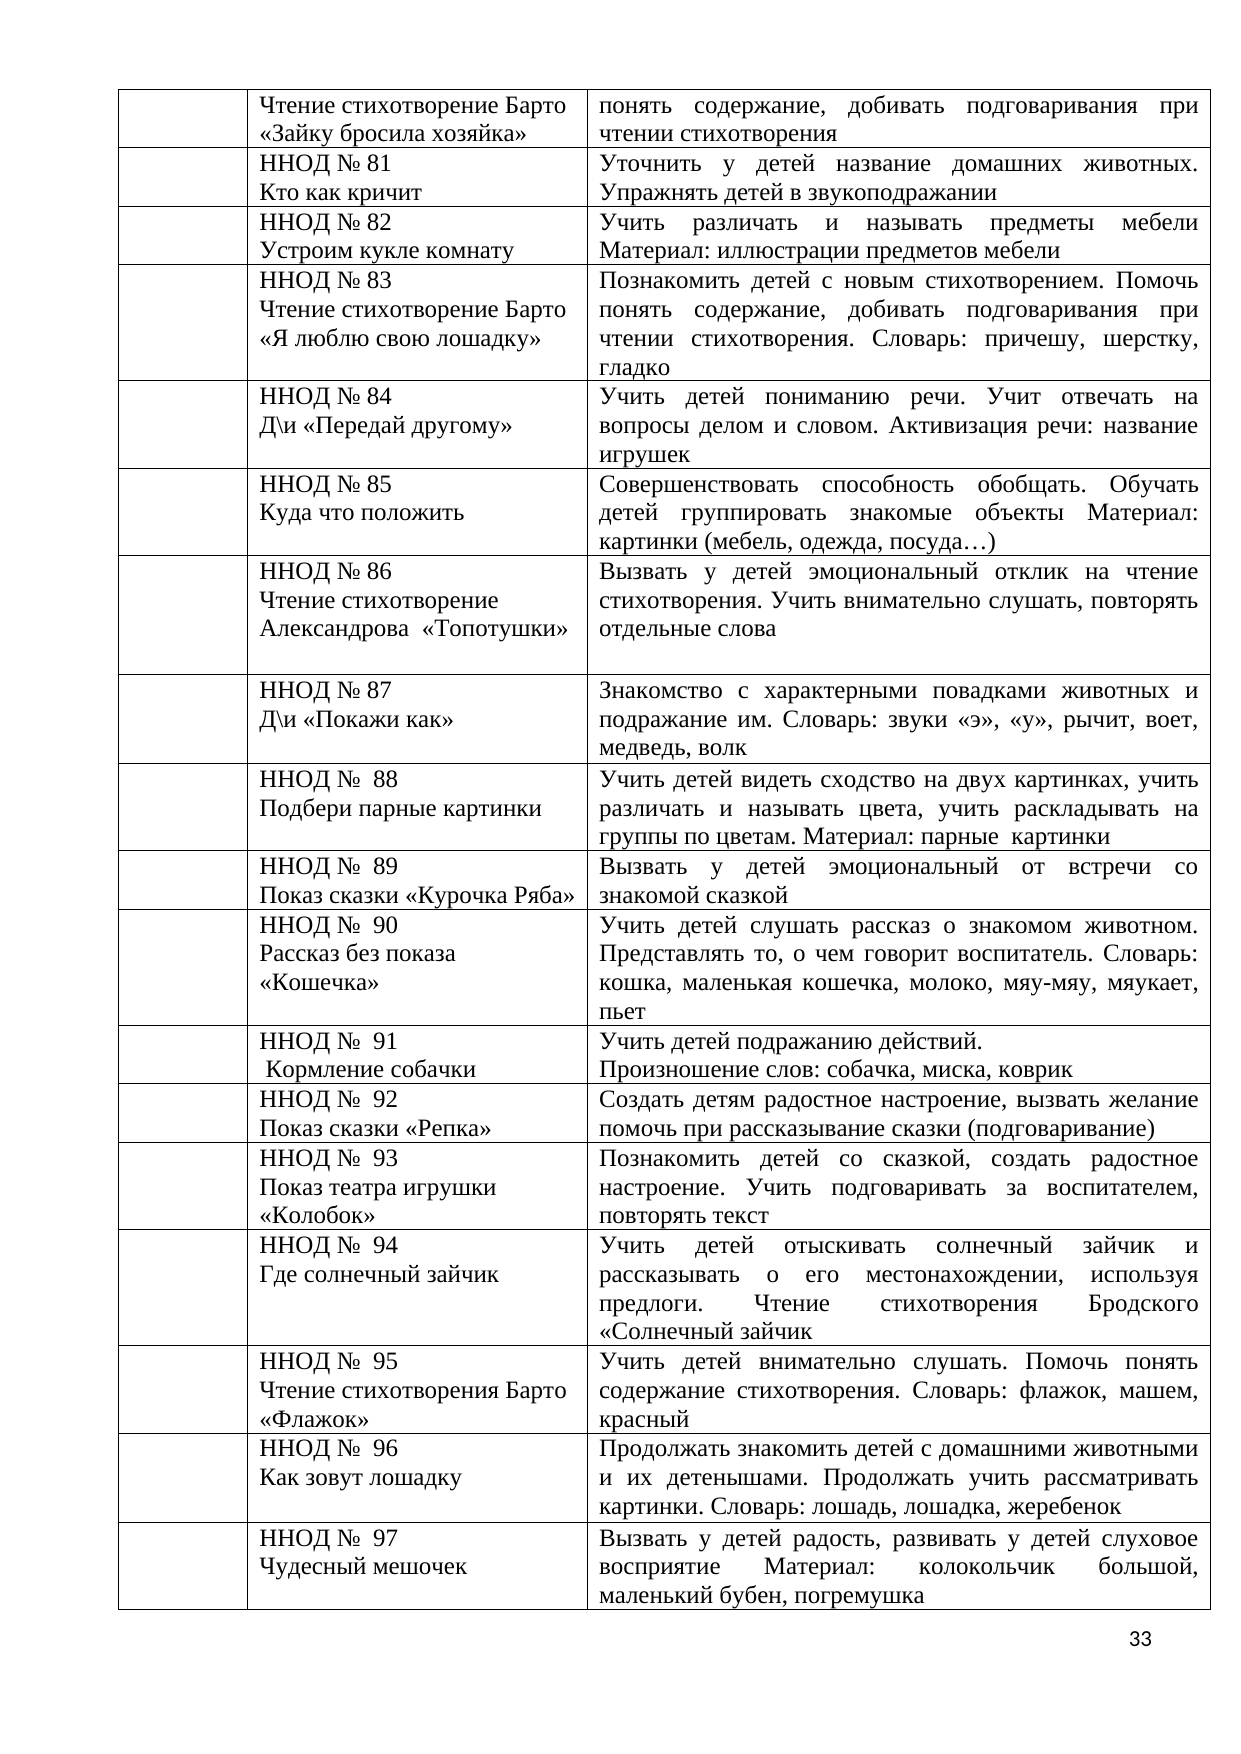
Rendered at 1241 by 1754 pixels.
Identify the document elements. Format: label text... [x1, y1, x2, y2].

table_cell [119, 265, 247, 380]
table_cell Учить различать и называть предметы мебели Материал: иллюстрации предметов мебели [588, 207, 1210, 264]
table_cell [119, 1523, 247, 1609]
table_cell Вызвать у детей эмоциональный отклик на чтение стихотворения. Учить внимательно слушать, повторять отдельные слова [588, 556, 1210, 674]
table_cell ННОД № 96 Как зовут лошадку [248, 1434, 587, 1522]
table_cell ННОД № 91 Кормление собачки [248, 1026, 587, 1083]
table_cell ННОД № 83 Чтение стихотворение Барто «Я люблю свою лошадку» [248, 265, 587, 380]
table_cell [119, 1346, 247, 1432]
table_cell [248, 90, 587, 147]
table_cell Совершенствовать способность обобщать. Обучать детей группировать знакомые объекты Материал: картинки (мебель, одежда, посуда…) [588, 469, 1210, 555]
table_cell [119, 1434, 247, 1522]
table_cell ННОД № 93 Показ театра игрушки «Колобок» [248, 1143, 587, 1229]
table_cell ННОД № 82 Устроим кукле комнату [248, 207, 587, 264]
table_cell [119, 207, 247, 264]
table_cell Вызвать у детей эмоциональный от встречи со знакомой сказкой [588, 851, 1210, 909]
table_cell [119, 1084, 247, 1142]
table_cell ННОД № 89 Показ сказки «Курочка Ряба» [248, 851, 587, 909]
table_cell [119, 675, 247, 763]
table_cell Знакомство с характерными повадками животных и подражание им. Словарь: звуки «э», «у», рычит, воет, медведь, волк [588, 675, 1210, 763]
table_cell [119, 764, 247, 850]
table_cell Учить детей внимательно слушать. Помочь понять содержание стихотворения. Словарь: флажок, машем, красный [588, 1346, 1210, 1432]
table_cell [588, 90, 1210, 147]
table_cell ННОД № 86 Чтение стихотворение Александрова «Топотушки» [248, 556, 587, 674]
table_cell ННОД № 85 Куда что положить [248, 469, 587, 555]
table_cell [119, 381, 247, 468]
table_cell [119, 469, 247, 555]
table_cell Учить детей подражанию действий. Произношение слов: собачка, миска, коврик [588, 1026, 1210, 1083]
table_cell Познакомить детей с новым стихотворением. Помочь понять содержание, добивать подговаривания при чтении стихотворения. Словарь: причешу, шерстку, гладко [588, 265, 1210, 380]
table_cell Создать детям радостное настроение, вызвать желание помочь при рассказывание сказки (подговаривание) [588, 1084, 1210, 1142]
table_cell ННОД № 97 Чудесный мешочек [248, 1523, 587, 1609]
table_cell [119, 910, 247, 1025]
table_cell Уточнить у детей название домашних животных. Упражнять детей в звукоподражании [588, 148, 1210, 206]
table_cell ННОД № 92 Показ сказки «Репка» [248, 1084, 587, 1142]
table_cell [119, 556, 247, 674]
table_cell Учить детей пониманию речи. Учит отвечать на вопросы делом и словом. Активизация речи: название игрушек [588, 381, 1210, 468]
table_cell Учить детей видеть сходство на двух картинках, учить различать и называть цвета, учить раскладывать на группы по цветам. Материал: парные картинки [588, 764, 1210, 850]
table_cell ННОД № 84 Д\и «Передай другому» [248, 381, 587, 468]
table_cell ННОД № 88 Подбери парные картинки [248, 764, 587, 850]
table_cell [119, 90, 247, 147]
table_cell [119, 1143, 247, 1229]
table_cell [119, 1230, 247, 1345]
table_cell ННОД № 90 Рассказ без показа «Кошечка» [248, 910, 587, 1025]
table_cell ННОД № 94 Где солнечный зайчик [248, 1230, 587, 1345]
table_cell Продолжать знакомить детей с домашними животными и их детенышами. Продолжать учить рассматривать картинки. Словарь: лошадь, лошадка, жеребенок [588, 1434, 1210, 1522]
table_cell [119, 148, 247, 206]
table_cell Учить детей слушать рассказ о знакомом животном. Представлять то, о чем говорит воспитатель. Словарь: кошка, маленькая кошечка, молоко, мяу-мяу, мяукает, пьет [588, 910, 1210, 1025]
table_cell ННОД № 95 Чтение стихотворения Барто «Флажок» [248, 1346, 587, 1432]
table_cell ННОД № 81 Кто как кричит [248, 148, 587, 206]
table_cell Познакомить детей со сказкой, создать радостное настроение. Учить подговаривать за воспитателем, повторять текст [588, 1143, 1210, 1229]
table_cell Учить детей отыскивать солнечный зайчик и рассказывать о его местонахождении, используя предлоги. Чтение стихотворения Бродского «Солнечный зайчик [588, 1230, 1210, 1345]
table_cell [119, 1026, 247, 1083]
table_cell ННОД № 87 Д\и «Покажи как» [248, 675, 587, 763]
table_cell Вызвать у детей радость, развивать у детей слуховое восприятие Материал: колокольчик большой, маленький бубен, погремушка [588, 1523, 1210, 1609]
table_cell [119, 851, 247, 909]
